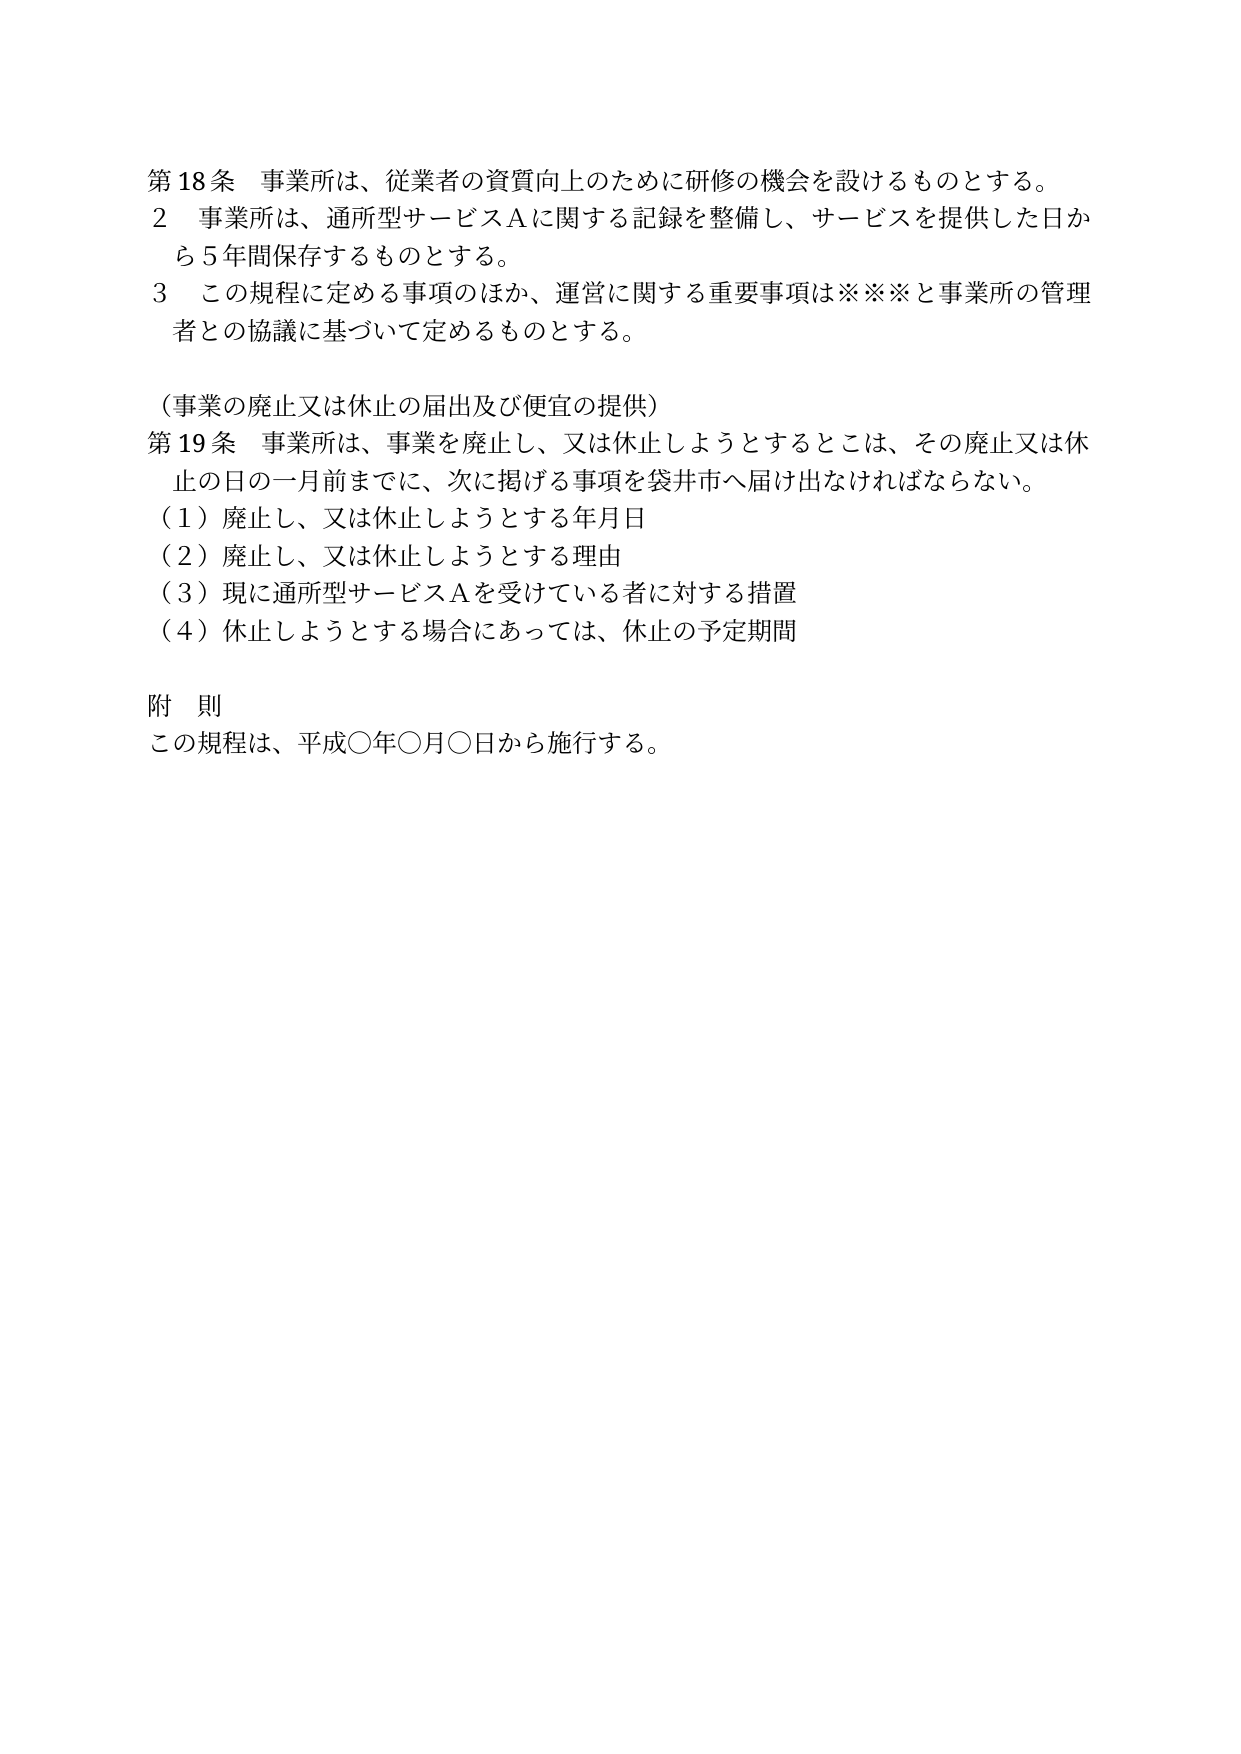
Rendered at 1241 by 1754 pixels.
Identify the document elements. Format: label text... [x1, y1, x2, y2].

text ３ この規程に定める事項のほか、運営に関する重要事項は※※※と事業所の管理者との協議に基づいて定めるものとする。 [148, 273, 1092, 348]
text （１）廃止し、又は休止しようとする年月日 [148, 498, 1092, 536]
text （４）休止しようとする場合にあっては、休止の予定期間 [148, 611, 1092, 648]
text 附 則 [148, 686, 1092, 723]
text （３）現に通所型サービスＡを受けている者に対する措置 [148, 573, 1092, 611]
text 第18条 事業所は、従業者の資質向上のために研修の機会を設けるものとする。 [148, 161, 1092, 198]
text （２）廃止し、又は休止しようとする理由 [148, 536, 1092, 573]
text （事業の廃止又は休止の届出及び便宜の提供） [148, 386, 1092, 423]
text ２ 事業所は、通所型サービスＡに関する記録を整備し、サービスを提供した日から５年間保存するものとする。 [148, 198, 1092, 273]
text 第19条 事業所は、事業を廃止し、又は休止しようとするとこは、その廃止又は休止の日の一月前までに、次に掲げる事項を袋井市へ届け出なければならない。 [148, 423, 1092, 498]
text この規程は、平成○年○月○日から施行する。 [148, 723, 1092, 761]
